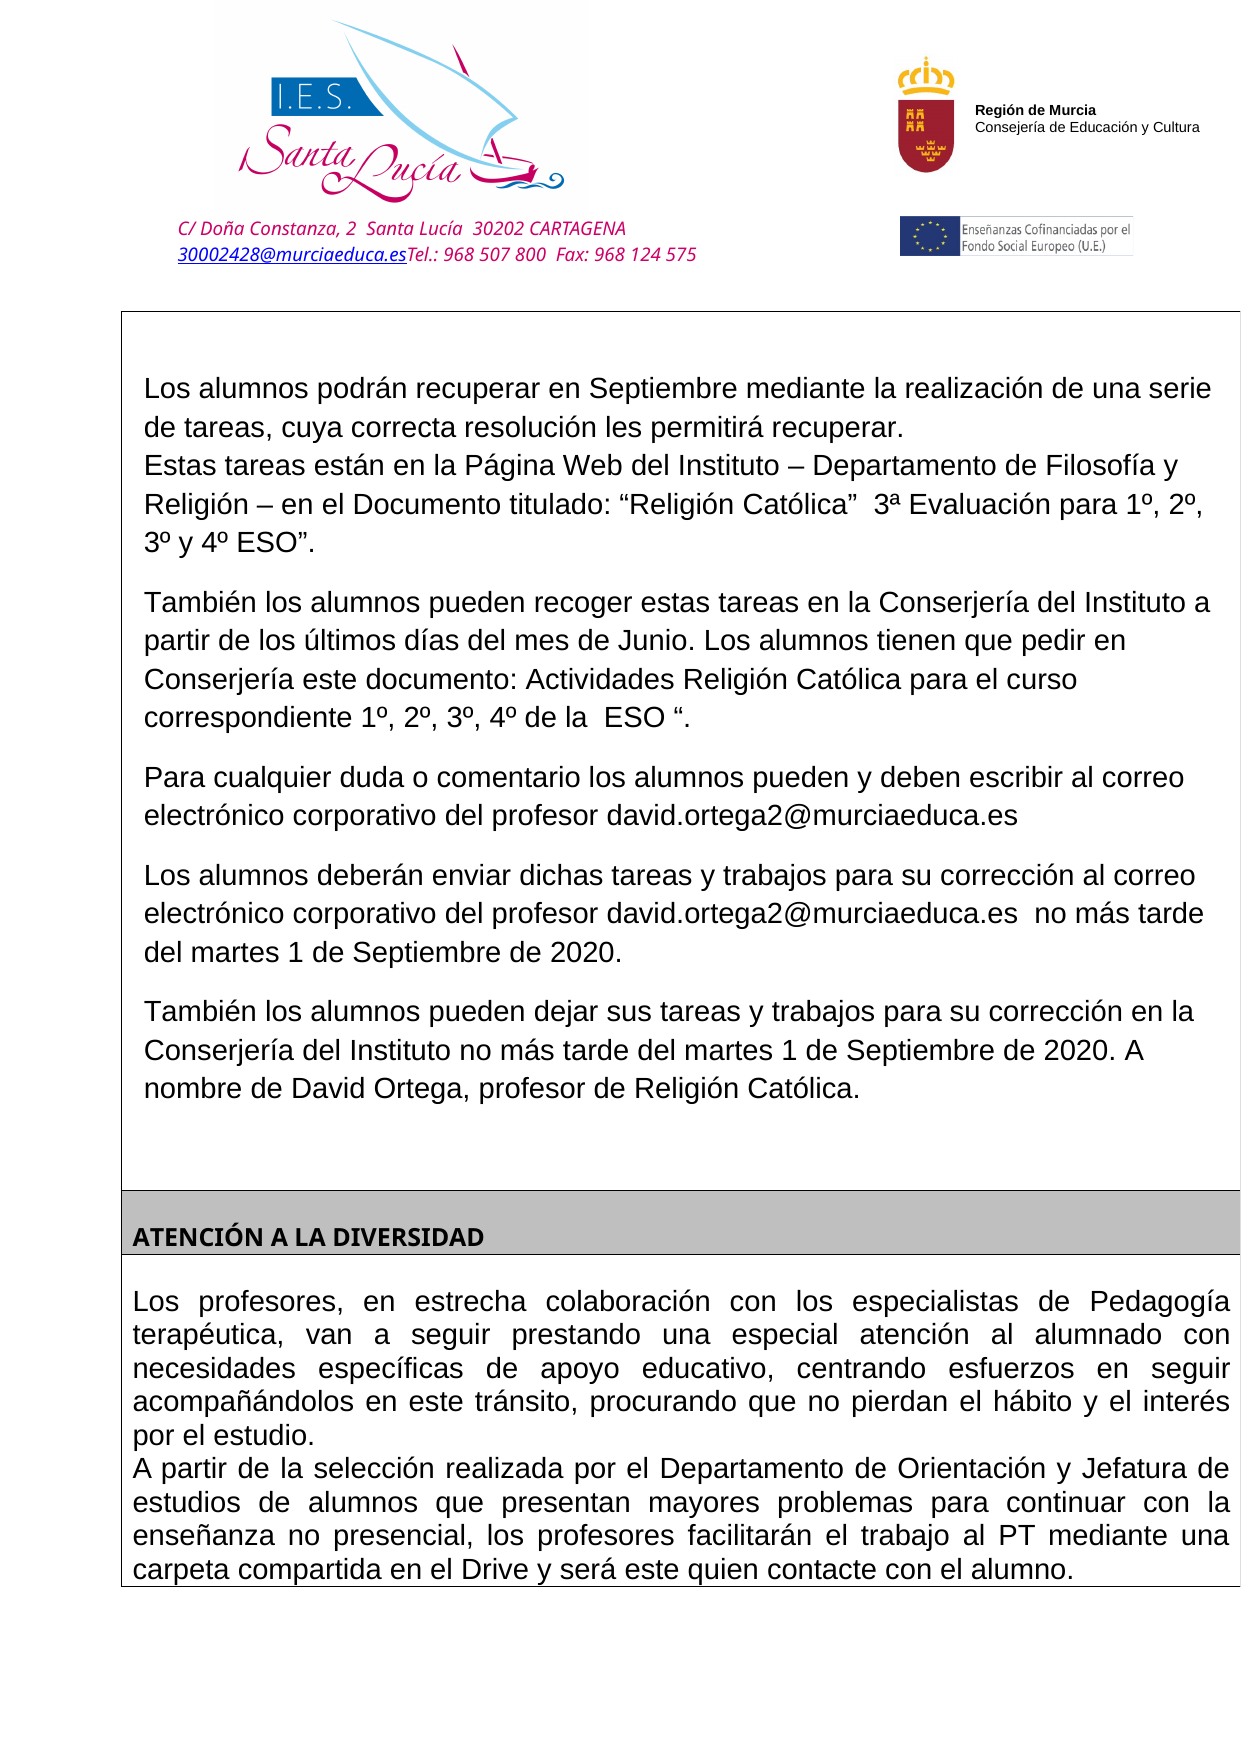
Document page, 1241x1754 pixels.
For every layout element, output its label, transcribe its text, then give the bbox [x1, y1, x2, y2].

picture [214, 0, 590, 227]
picture [900, 216, 1134, 256]
table_cell [122, 312, 1240, 1190]
table_cell ATENCIÓN A LA DIVERSIDAD [122, 1191, 1240, 1254]
picture [892, 53, 958, 176]
